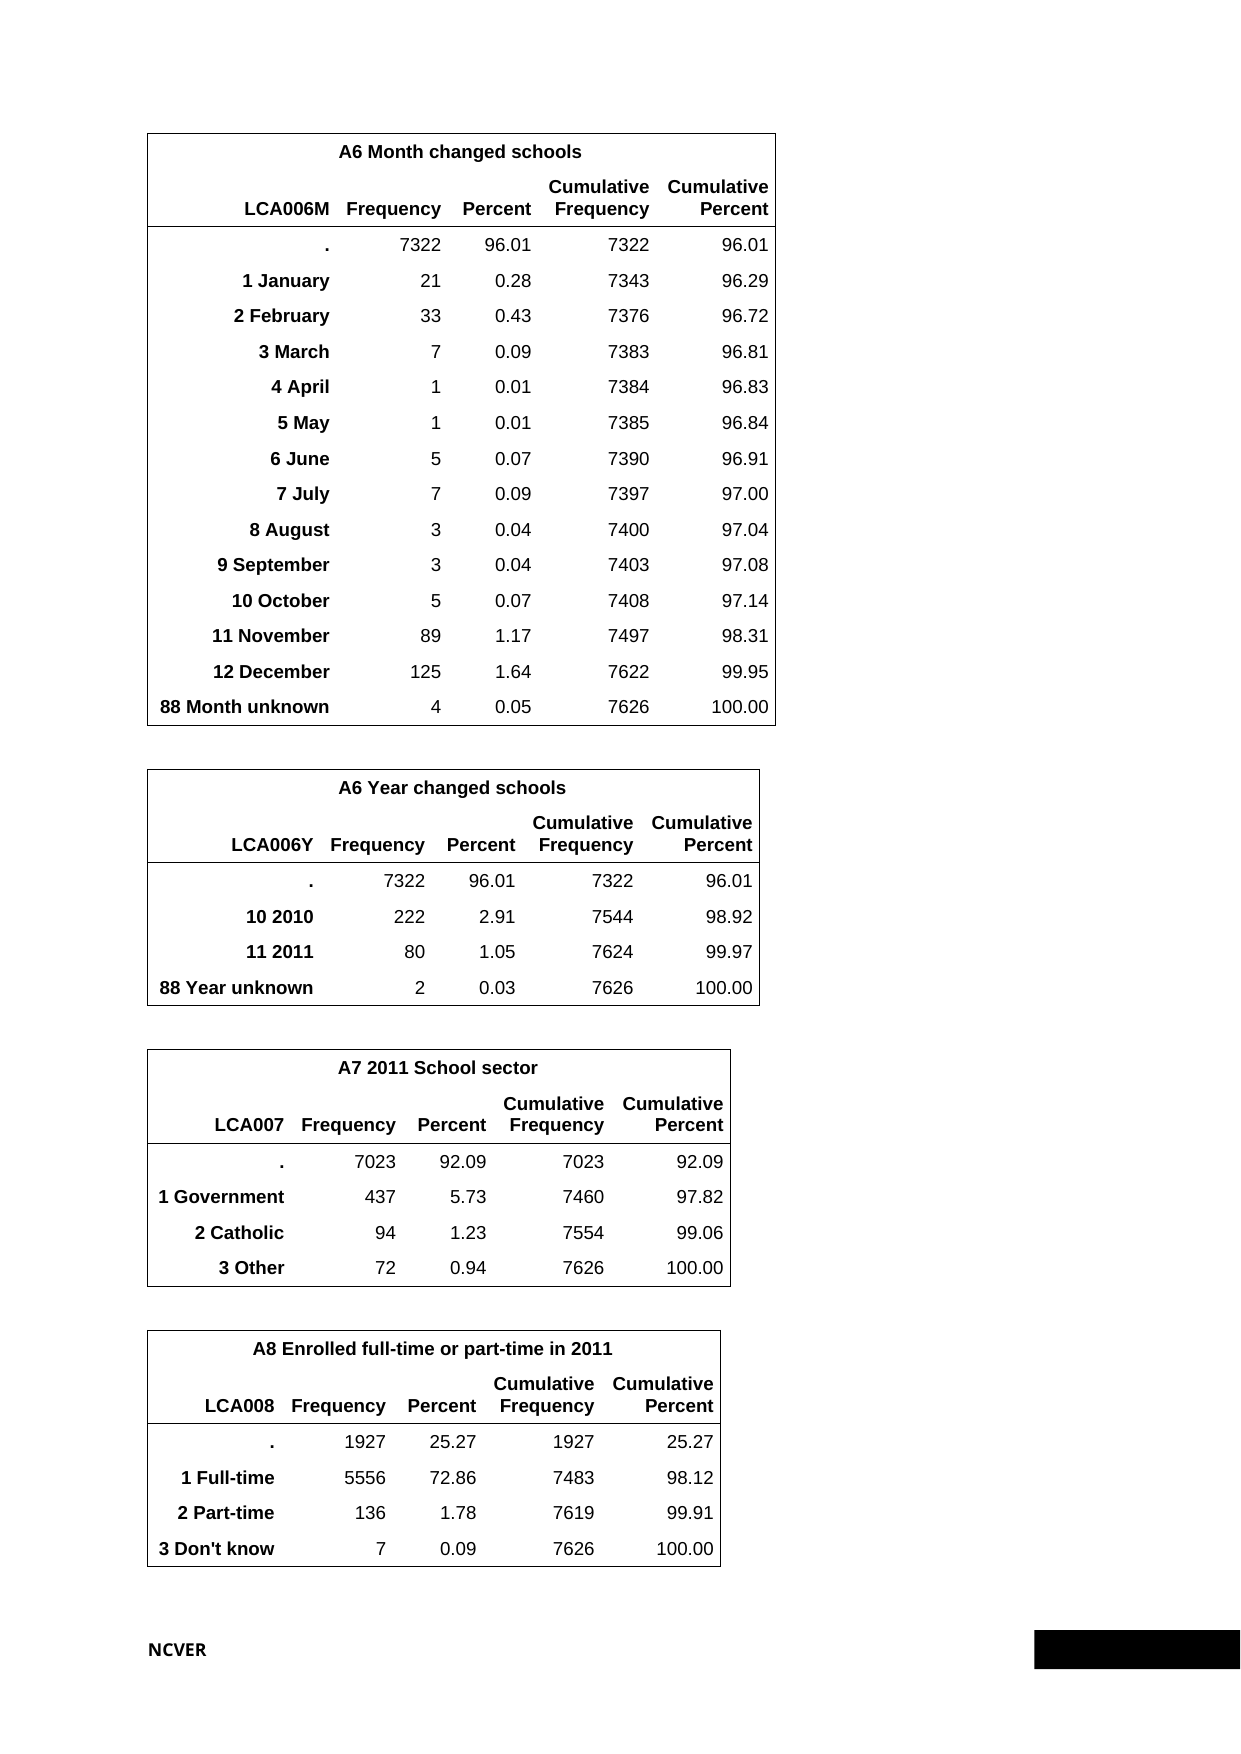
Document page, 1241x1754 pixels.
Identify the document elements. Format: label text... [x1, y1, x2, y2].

table_cell 7626 [522, 970, 640, 1005]
table_cell 7626 [493, 1250, 611, 1286]
table_cell Frequency [291, 1085, 403, 1142]
table_cell 7408 [538, 583, 656, 618]
table_cell 0.01 [448, 405, 538, 440]
table_cell 7 July [148, 476, 336, 511]
table_cell 1.64 [448, 654, 538, 689]
table_cell 7384 [538, 369, 656, 405]
table_cell 7403 [538, 547, 656, 582]
table_cell 7397 [538, 476, 656, 511]
table_cell 99.06 [611, 1215, 730, 1250]
table_cell 0.28 [448, 263, 538, 298]
table_cell 3 Don't know [148, 1531, 281, 1566]
table_cell 1927 [281, 1424, 393, 1459]
table_cell 8 August [148, 511, 336, 547]
table_cell Cumulative Percent [601, 1366, 720, 1423]
table_cell 7343 [538, 263, 656, 298]
table_cell 1 [336, 405, 448, 440]
table_cell . [148, 1144, 291, 1179]
table_cell Cumulative Frequency [483, 1366, 601, 1423]
table_cell 92.09 [403, 1144, 493, 1179]
table_cell 1.78 [393, 1495, 483, 1531]
table_cell 97.82 [611, 1179, 730, 1214]
table_cell 7400 [538, 511, 656, 547]
table_cell 7624 [522, 934, 640, 969]
table_cell 7322 [522, 863, 640, 898]
table_cell 0.07 [448, 440, 538, 476]
table_cell 222 [320, 899, 432, 934]
table_cell 11 2011 [148, 934, 320, 969]
table_cell 7322 [538, 227, 656, 263]
table_cell 7 [336, 476, 448, 511]
table_cell 4 April [148, 369, 336, 405]
table_cell 96.91 [656, 440, 775, 476]
table_cell 7626 [483, 1531, 601, 1566]
table_cell Cumulative Frequency [522, 805, 640, 862]
table_cell 33 [336, 298, 448, 334]
table_cell 12 December [148, 654, 336, 689]
table_cell 97.08 [656, 547, 775, 582]
table_cell 97.00 [656, 476, 775, 511]
table_cell 92.09 [611, 1144, 730, 1179]
table_cell Cumulative Percent [656, 169, 775, 226]
table_cell 7322 [320, 863, 432, 898]
table_cell 7619 [483, 1495, 601, 1531]
table_cell Cumulative Percent [640, 805, 759, 862]
table_cell Cumulative Frequency [538, 169, 656, 226]
table_header A7 2011 School sector [148, 1050, 730, 1085]
table_cell 2 [320, 970, 432, 1005]
table_cell 1 January [148, 263, 336, 298]
table_cell 96.72 [656, 298, 775, 334]
table_cell 0.07 [448, 583, 538, 618]
table_cell 0.43 [448, 298, 538, 334]
table_header A6 Month changed schools [148, 134, 775, 169]
table_cell 100.00 [640, 970, 759, 1005]
table_cell 5.73 [403, 1179, 493, 1214]
table_cell . [148, 1424, 281, 1459]
table_cell 11 November [148, 618, 336, 653]
table_cell 3 March [148, 334, 336, 369]
table_cell 98.12 [601, 1460, 720, 1495]
table_cell 3 [336, 511, 448, 547]
table_cell 72 [291, 1250, 403, 1286]
table_cell 96.83 [656, 369, 775, 405]
table_cell 1.17 [448, 618, 538, 653]
table_cell 80 [320, 934, 432, 969]
table_cell 0.94 [403, 1250, 493, 1286]
table_cell 5 [336, 440, 448, 476]
table_cell 100.00 [656, 689, 775, 724]
table_cell 21 [336, 263, 448, 298]
table_cell 94 [291, 1215, 403, 1250]
table_cell 2 Catholic [148, 1215, 291, 1250]
table_cell 7554 [493, 1215, 611, 1250]
table_cell Cumulative Percent [611, 1085, 730, 1142]
table_cell 125 [336, 654, 448, 689]
table_cell Frequency [281, 1366, 393, 1423]
table_cell 3 [336, 547, 448, 582]
table_cell 0.04 [448, 547, 538, 582]
table_cell 96.81 [656, 334, 775, 369]
table_cell 1 Full-time [148, 1460, 281, 1495]
table_cell 0.09 [393, 1531, 483, 1566]
table_cell Frequency [320, 805, 432, 862]
table_cell 88 Year unknown [148, 970, 320, 1005]
table_cell 7626 [538, 689, 656, 724]
table_cell 7497 [538, 618, 656, 653]
table_cell 7483 [483, 1460, 601, 1495]
table_cell 437 [291, 1179, 403, 1214]
table_cell 7 [336, 334, 448, 369]
table_cell 1 Government [148, 1179, 291, 1214]
table_cell 0.05 [448, 689, 538, 724]
table_header A6 Year changed schools [148, 770, 759, 805]
table_cell 2 Part-time [148, 1495, 281, 1531]
table_cell 7 [281, 1531, 393, 1566]
table_cell 7023 [493, 1144, 611, 1179]
table_cell 96.01 [448, 227, 538, 263]
table_cell 25.27 [601, 1424, 720, 1459]
table_cell 5 [336, 583, 448, 618]
table_cell LCA008 [148, 1366, 281, 1423]
table_cell 96.01 [640, 863, 759, 898]
table_cell 1 [336, 369, 448, 405]
table_cell 7622 [538, 654, 656, 689]
table_cell 2 February [148, 298, 336, 334]
table_cell 6 June [148, 440, 336, 476]
table_cell Frequency [336, 169, 448, 226]
table_cell 25.27 [393, 1424, 483, 1459]
table_cell 0.09 [448, 476, 538, 511]
table_cell 10 October [148, 583, 336, 618]
table_cell Percent [393, 1366, 483, 1423]
table_cell 7322 [336, 227, 448, 263]
table_cell 88 Month unknown [148, 689, 336, 724]
table_cell 2.91 [432, 899, 522, 934]
table_cell 7023 [291, 1144, 403, 1179]
table_cell Cumulative Frequency [493, 1085, 611, 1142]
table_cell 10 2010 [148, 899, 320, 934]
table_cell Percent [448, 169, 538, 226]
table_cell Percent [432, 805, 522, 862]
table_cell 1.05 [432, 934, 522, 969]
table_cell 96.84 [656, 405, 775, 440]
table_cell 7544 [522, 899, 640, 934]
table_cell 4 [336, 689, 448, 724]
table_cell 98.31 [656, 618, 775, 653]
table_cell 7376 [538, 298, 656, 334]
table_cell 100.00 [601, 1531, 720, 1566]
table_cell 97.04 [656, 511, 775, 547]
table_cell 9 September [148, 547, 336, 582]
table_cell 96.29 [656, 263, 775, 298]
table_cell 5556 [281, 1460, 393, 1495]
table_cell 0.03 [432, 970, 522, 1005]
table_cell 0.09 [448, 334, 538, 369]
table_cell 97.14 [656, 583, 775, 618]
table_cell 72.86 [393, 1460, 483, 1495]
table_cell 0.04 [448, 511, 538, 547]
table_header A8 Enrolled full-time or part-time in 2011 [148, 1331, 720, 1366]
table_cell 7460 [493, 1179, 611, 1214]
table_cell LCA007 [148, 1085, 291, 1142]
table_cell 1927 [483, 1424, 601, 1459]
table_cell 7383 [538, 334, 656, 369]
table_cell LCA006Y [148, 805, 320, 862]
table_cell 89 [336, 618, 448, 653]
table_cell 7390 [538, 440, 656, 476]
table_cell 7385 [538, 405, 656, 440]
table_cell 99.91 [601, 1495, 720, 1531]
table_cell 1.23 [403, 1215, 493, 1250]
table_cell 3 Other [148, 1250, 291, 1286]
table_cell 99.97 [640, 934, 759, 969]
table_cell 99.95 [656, 654, 775, 689]
table_cell Percent [403, 1085, 493, 1142]
table_cell 0.01 [448, 369, 538, 405]
table_cell 100.00 [611, 1250, 730, 1286]
table_cell 136 [281, 1495, 393, 1531]
table_cell 98.92 [640, 899, 759, 934]
table_cell . [148, 227, 336, 263]
table_cell 96.01 [432, 863, 522, 898]
table_cell . [148, 863, 320, 898]
table_cell 96.01 [656, 227, 775, 263]
table_cell 5 May [148, 405, 336, 440]
table_cell LCA006M [148, 169, 336, 226]
